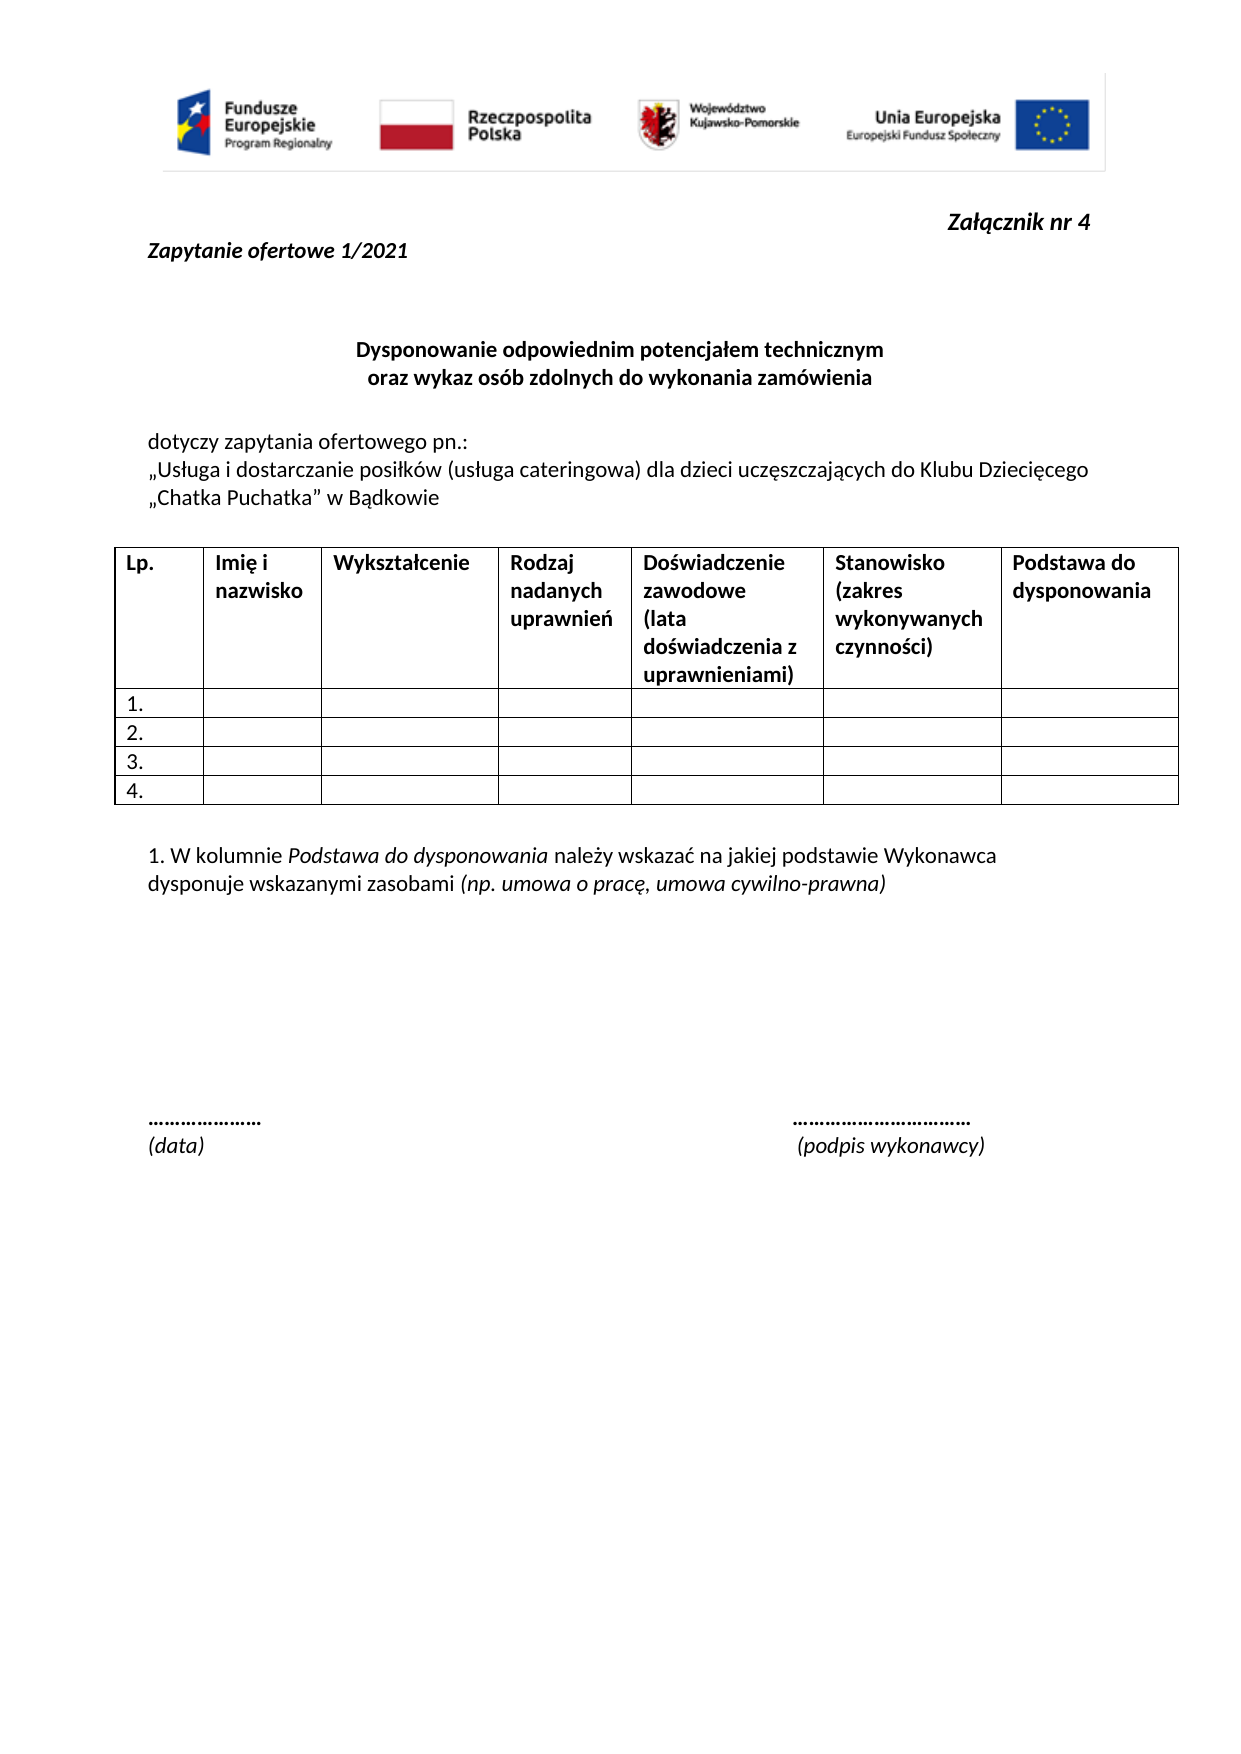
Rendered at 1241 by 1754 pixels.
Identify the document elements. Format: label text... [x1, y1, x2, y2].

table_cell [322, 689, 498, 717]
table_header Stanowisko (zakres wykonywanych czynności) [824, 548, 1001, 688]
table_cell [632, 747, 823, 775]
table_cell [824, 747, 1001, 775]
table_header Podstawa do dysponowania [1002, 548, 1178, 688]
table_cell [204, 776, 321, 804]
title oraz wykaz osób zdolnych do wykonania zamówienia [148, 363, 1093, 392]
title „Usługa i dostarczanie posiłków (usługa cateringowa) dla dzieci uczęszczających do Klubu Dziecięcego „Chatka Puchatka” w Bądkowie [148, 455, 1093, 511]
table_cell [1002, 718, 1178, 746]
table_cell [204, 689, 321, 717]
title 1. W kolumnie Podstawa do dysponowania należy wskazać na jakiej podstawie Wykonawca dysponuje wskazanymi zasobami (np. umowa o pracę, umowa cywilno-prawna) [148, 841, 1093, 897]
table_cell 4. [116, 776, 203, 804]
table_header Rodzaj nadanych uprawnień [499, 548, 631, 688]
table_cell [499, 718, 631, 746]
table_header Doświadczenie zawodowe (lata doświadczenia z uprawnieniami) [632, 548, 823, 688]
table_cell 3. [116, 747, 203, 775]
table_cell [1002, 689, 1178, 717]
table_cell [322, 747, 498, 775]
picture [162, 73, 1107, 173]
table_cell [632, 718, 823, 746]
table_cell [632, 776, 823, 804]
title Zapytanie ofertowe 1/2021 [148, 236, 1093, 264]
table_cell [1002, 776, 1178, 804]
table_cell [499, 747, 631, 775]
table_cell [499, 776, 631, 804]
table_cell [322, 718, 498, 746]
table_cell 2. [116, 718, 203, 746]
table_cell 1. [116, 689, 203, 717]
table_cell [632, 689, 823, 717]
table_cell [824, 718, 1001, 746]
table_cell [824, 689, 1001, 717]
title dotyczy zapytania ofertowego pn.: [148, 427, 1093, 455]
table_header Imię i nazwisko [204, 548, 321, 688]
table_cell [204, 718, 321, 746]
table_cell [824, 776, 1001, 804]
table_cell [322, 776, 498, 804]
title Dysponowanie odpowiednim potencjałem technicznym [148, 336, 1093, 363]
table_cell [499, 689, 631, 717]
table_cell [1002, 747, 1178, 775]
table_cell [204, 747, 321, 775]
table_header Wykształcenie [322, 548, 498, 688]
title Załącznik nr 4 [148, 206, 1093, 236]
title (data) (podpis wykonawcy) [148, 1131, 1093, 1159]
table_header Lp. [116, 548, 203, 688]
title ………………… …………………………… [148, 1103, 1093, 1131]
